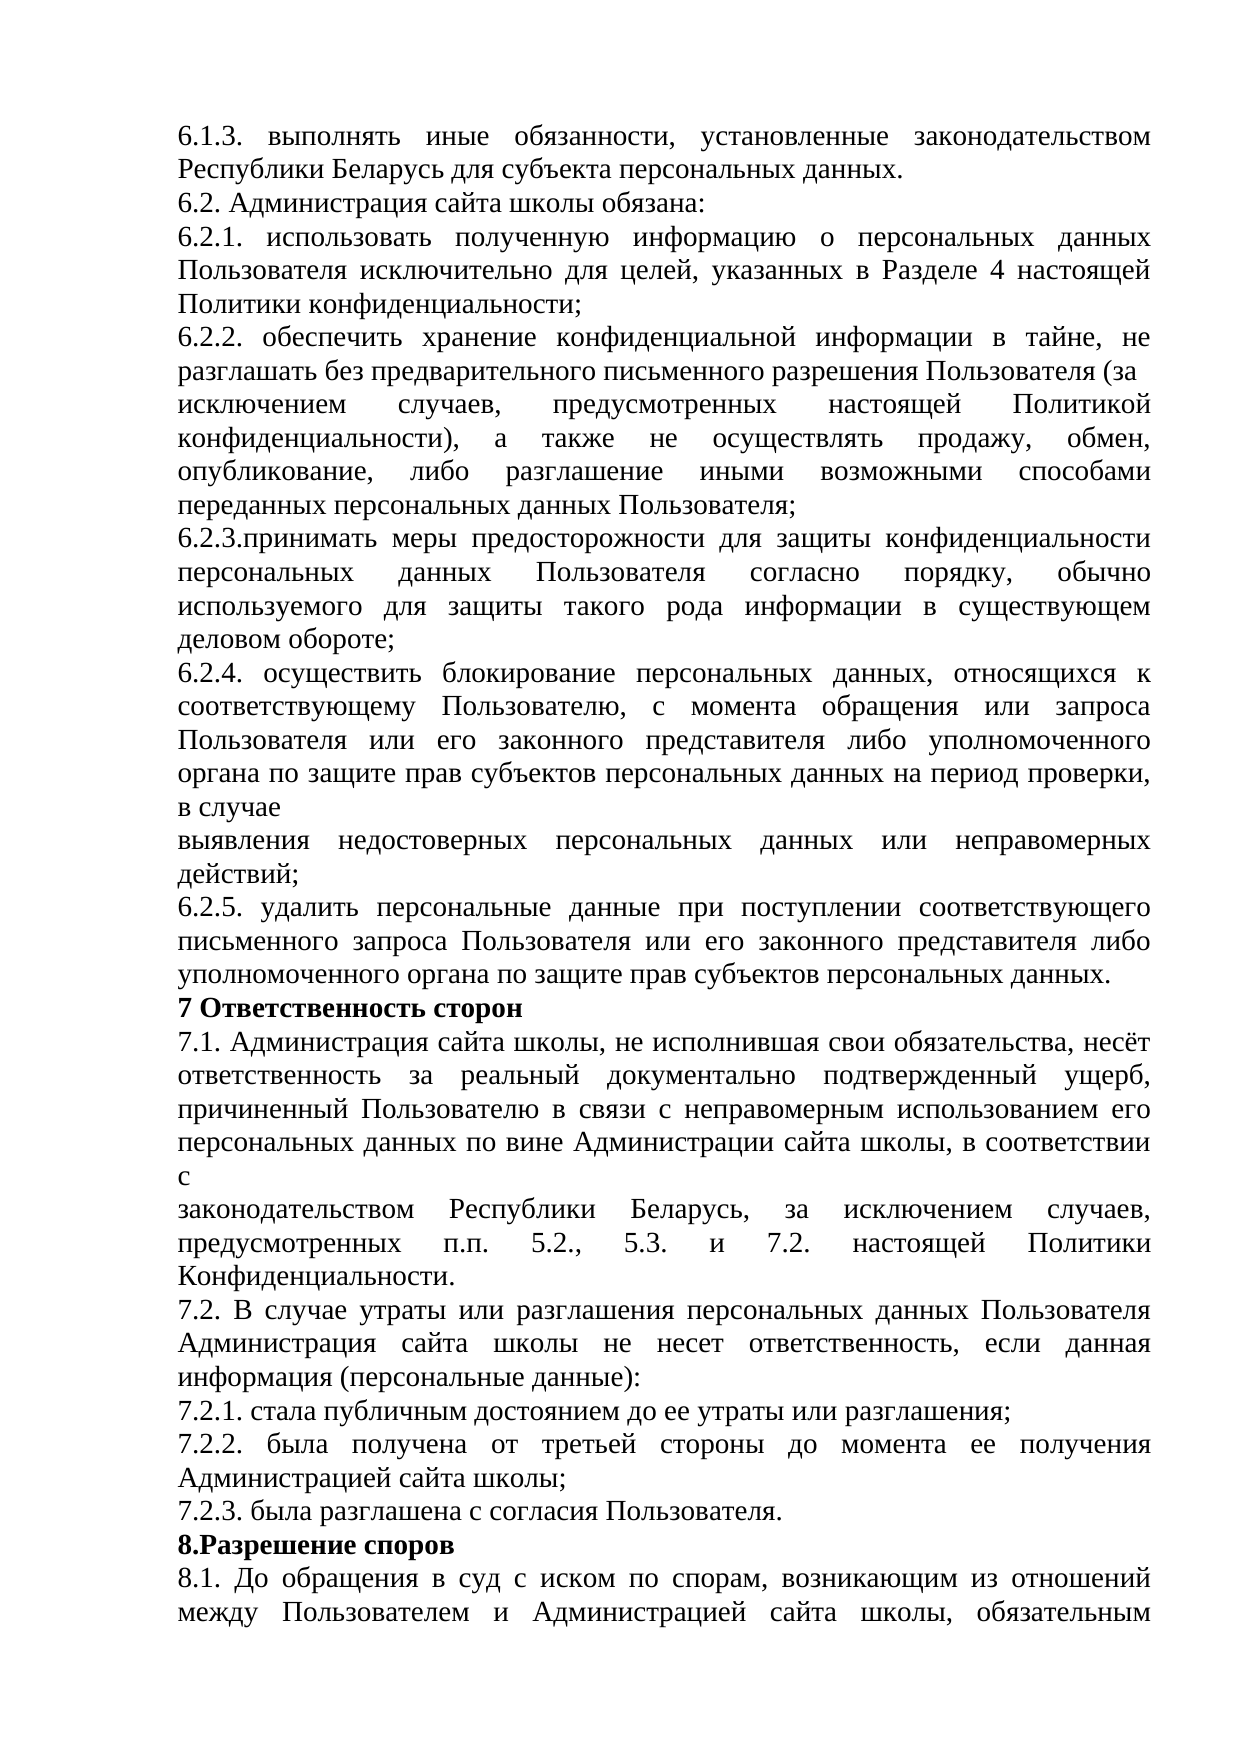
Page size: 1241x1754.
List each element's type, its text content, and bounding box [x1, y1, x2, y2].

text 6.2.5. удалить персональные данные при поступлении соответствующего письменного запроса Пользователя или его законного представителя либо уполномоченного органа по защите прав субъектов персональных данных. [177, 889, 1152, 990]
text исключением случаев, предусмотренных настоящей Политикой конфиденциальности), а также не осуществлять продажу, обмен, опубликование, либо разглашение иными возможными способами переданных персональных данных Пользователя; [177, 386, 1152, 521]
text 6.2.2. обеспечить хранение конфиденциальной информации в тайне, не разглашать без предварительного письменного разрешения Пользователя (за [177, 319, 1152, 386]
text 6.2. Администрация сайта школы обязана: [177, 185, 1152, 219]
text 6.2.4. осуществить блокирование персональных данных, относящихся к соответствующему Пользователю, с момента обращения или запроса Пользователя или его законного представителя либо уполномоченного органа по защите прав субъектов персональных данных на период проверки, в случае [177, 655, 1152, 822]
text 7.2. В случае утраты или разглашения персональных данных Пользователя Администрация сайта школы не несет ответственность, если данная информация (персональные данные): [177, 1292, 1152, 1393]
text законодательством Республики Беларусь, за исключением случаев, предусмотренных п.п. 5.2., 5.3. и 7.2. настоящей Политики Конфиденциальности. [177, 1191, 1152, 1292]
text 7.2.2. была получена от третьей стороны до момента ее получения Администрацией сайта школы; [177, 1426, 1152, 1493]
text 7 Ответственность сторон [177, 990, 1152, 1024]
text выявления недостоверных персональных данных или неправомерных действий; [177, 822, 1152, 889]
text 6.1.3. выполнять иные обязанности, установленные законодательством Республики Беларусь для субъекта персональных данных. [177, 118, 1152, 185]
text 7.1. Администрация сайта школы, не исполнившая свои обязательства, несёт ответственность за реальный документально подтвержденный ущерб, причиненный Пользователю в связи с неправомерным использованием его персональных данных по вине Администрации сайта школы, в соответствии с [177, 1024, 1152, 1191]
text 7.2.1. стала публичным достоянием до ее утраты или разглашения; [177, 1393, 1152, 1426]
text 7.2.3. была разглашена с согласия Пользователя. [177, 1493, 1152, 1527]
text 8.Разрешение споров [177, 1527, 1152, 1560]
text 6.2.1. использовать полученную информацию о персональных данных Пользователя исключительно для целей, указанных в Разделе 4 настоящей Политики конфиденциальности; [177, 219, 1152, 319]
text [177, 1560, 1152, 1627]
text 6.2.3.принимать меры предосторожности для защиты конфиденциальности персональных данных Пользователя согласно порядку, обычно используемого для защиты такого рода информации в существующем деловом обороте; [177, 521, 1152, 655]
